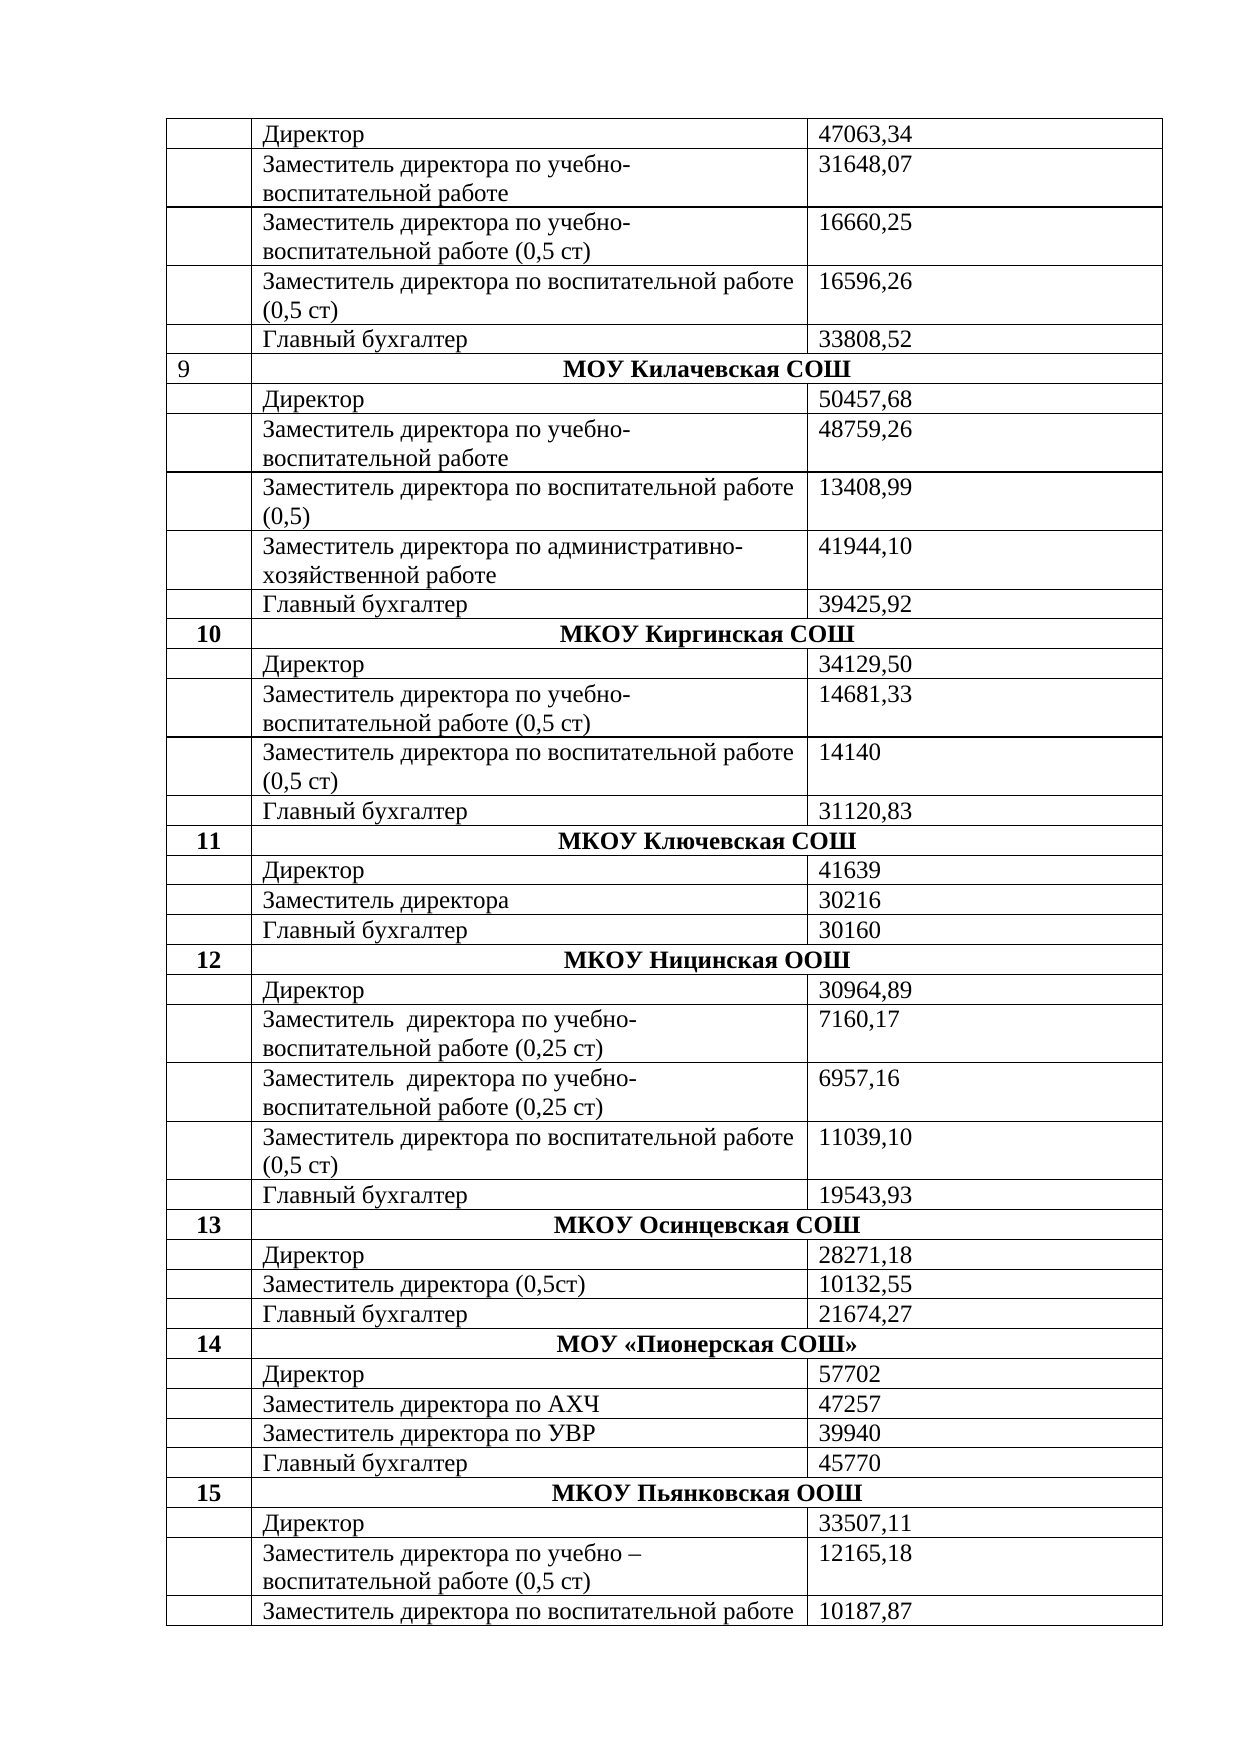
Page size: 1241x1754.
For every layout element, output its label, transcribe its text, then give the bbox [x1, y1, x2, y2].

table_cell Заместитель директора (0,5cт) [252, 1270, 807, 1298]
table_cell МОУ «Пионерская СОШ» [252, 1329, 1162, 1358]
table_cell 11 [167, 826, 251, 854]
table_cell 47063,34 [808, 119, 1162, 148]
table_cell Директор [252, 856, 807, 884]
table_cell [167, 738, 251, 795]
table_cell 33507,11 [808, 1508, 1162, 1537]
table_cell [167, 679, 251, 736]
table_cell [167, 1240, 251, 1268]
table_cell 12 [167, 945, 251, 974]
table_cell Заместитель директора по административно-хозяйственной работе [252, 531, 807, 588]
table_cell Заместитель директора по АХЧ [252, 1389, 807, 1417]
table_cell [167, 266, 251, 323]
table_cell [167, 149, 251, 206]
table_cell [167, 975, 251, 1003]
table_cell [167, 1122, 251, 1179]
table_cell 45770 [808, 1448, 1162, 1477]
table_cell [167, 1299, 251, 1328]
table_cell 11039,10 [808, 1122, 1162, 1179]
table_cell [167, 915, 251, 944]
table_cell 30964,89 [808, 975, 1162, 1003]
table_cell Заместитель директора по учебно-воспитательной работе (0,25 ст) [252, 1063, 807, 1121]
table_cell МКОУ Пьянковская ООШ [252, 1478, 1162, 1507]
table_cell 57702 [808, 1359, 1162, 1388]
table_cell МКОУ Ницинская ООШ [252, 945, 1162, 974]
table_cell Заместитель директора [252, 885, 807, 914]
table_cell [167, 414, 251, 471]
table_cell Директор [252, 1359, 807, 1388]
table_cell Заместитель директора по учебно –воспитательной работе (0,5 ст) [252, 1538, 807, 1595]
table_cell Директор [252, 384, 807, 413]
table_cell 39425,92 [808, 590, 1162, 618]
table_cell МОУ Килачевская СОШ [252, 354, 1162, 383]
table_cell 10132,55 [808, 1270, 1162, 1298]
table_cell 48759,26 [808, 414, 1162, 471]
table_cell [167, 1359, 251, 1388]
table_cell [167, 473, 251, 530]
table_cell 34129,50 [808, 649, 1162, 678]
table_cell Заместитель директора по учебно-воспитательной работе (0,5 ст) [252, 208, 807, 265]
table_cell 30216 [808, 885, 1162, 914]
table_cell Директор [252, 975, 807, 1003]
table_cell 14 [167, 1329, 251, 1358]
table_cell [167, 1389, 251, 1417]
table_cell Директор [252, 1240, 807, 1268]
table_cell [167, 384, 251, 413]
table_cell 19543,93 [808, 1180, 1162, 1209]
table_cell Заместитель директора по учебно-воспитательной работе (0,25 ст) [252, 1005, 807, 1062]
table_cell Главный бухгалтер [252, 1448, 807, 1477]
table_cell 30160 [808, 915, 1162, 944]
table_cell 10187,87 [808, 1596, 1162, 1625]
table_cell Заместитель директора по учебно-воспитательной работе [252, 414, 807, 471]
table_cell 28271,18 [808, 1240, 1162, 1268]
table_cell [167, 1270, 251, 1298]
table_cell [167, 119, 251, 148]
table_cell 31120,83 [808, 796, 1162, 825]
table_cell Директор [252, 649, 807, 678]
table_cell [167, 885, 251, 914]
table_cell 47257 [808, 1389, 1162, 1417]
table_cell 14681,33 [808, 679, 1162, 736]
table_cell Заместитель директора по учебно-воспитательной работе [252, 149, 807, 206]
table_cell [167, 1063, 251, 1121]
table_cell МКОУ Осинцевская СОШ [252, 1210, 1162, 1239]
table_cell 15 [167, 1478, 251, 1507]
table_cell 12165,18 [808, 1538, 1162, 1595]
table_cell Главный бухгалтер [252, 325, 807, 353]
table_cell Заместитель директора по УВР [252, 1419, 807, 1447]
table_cell 21674,27 [808, 1299, 1162, 1328]
table_cell [167, 325, 251, 353]
table_cell Директор [252, 1508, 807, 1537]
table_cell [167, 1508, 251, 1537]
table_cell 9 [167, 354, 251, 383]
table_cell [167, 856, 251, 884]
table_cell 7160,17 [808, 1005, 1162, 1062]
table_cell 33808,52 [808, 325, 1162, 353]
table_cell Заместитель директора по воспитательной работе (0,5 ст) [252, 1122, 807, 1179]
table_cell 50457,68 [808, 384, 1162, 413]
table_cell 14140 [808, 738, 1162, 795]
table_cell 16660,25 [808, 208, 1162, 265]
table_cell [167, 1596, 251, 1625]
table_cell [167, 1448, 251, 1477]
table_cell [167, 649, 251, 678]
table_cell 16596,26 [808, 266, 1162, 323]
table_cell [167, 208, 251, 265]
table_cell Главный бухгалтер [252, 915, 807, 944]
table_cell Заместитель директора по воспитательной работе (0,5 ст) [252, 266, 807, 323]
table_cell 13408,99 [808, 473, 1162, 530]
table_cell [167, 1180, 251, 1209]
table_cell 39940 [808, 1419, 1162, 1447]
table_cell Заместитель директора по учебно-воспитательной работе (0,5 ст) [252, 679, 807, 736]
table_cell [167, 1005, 251, 1062]
table_cell [167, 531, 251, 588]
table_cell 41639 [808, 856, 1162, 884]
table_cell [167, 1538, 251, 1595]
table_cell 41944,10 [808, 531, 1162, 588]
table_cell Главный бухгалтер [252, 590, 807, 618]
table_cell Главный бухгалтер [252, 1299, 807, 1328]
table_cell 10 [167, 619, 251, 648]
table_cell Заместитель директора по воспитательной работе (0,5) [252, 473, 807, 530]
table_cell [167, 1419, 251, 1447]
table_cell [167, 590, 251, 618]
table_cell 31648,07 [808, 149, 1162, 206]
table_cell МКОУ Киргинская СОШ [252, 619, 1162, 648]
table_cell Заместитель директора по воспитательной работе (0,5 ст) [252, 738, 807, 795]
table_cell 13 [167, 1210, 251, 1239]
table_cell Главный бухгалтер [252, 796, 807, 825]
table_cell Директор [252, 119, 807, 148]
table_cell [167, 796, 251, 825]
table_cell Главный бухгалтер [252, 1180, 807, 1209]
table_cell 6957,16 [808, 1063, 1162, 1121]
table_cell МКОУ Ключевская СОШ [252, 826, 1162, 854]
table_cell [252, 1596, 807, 1625]
